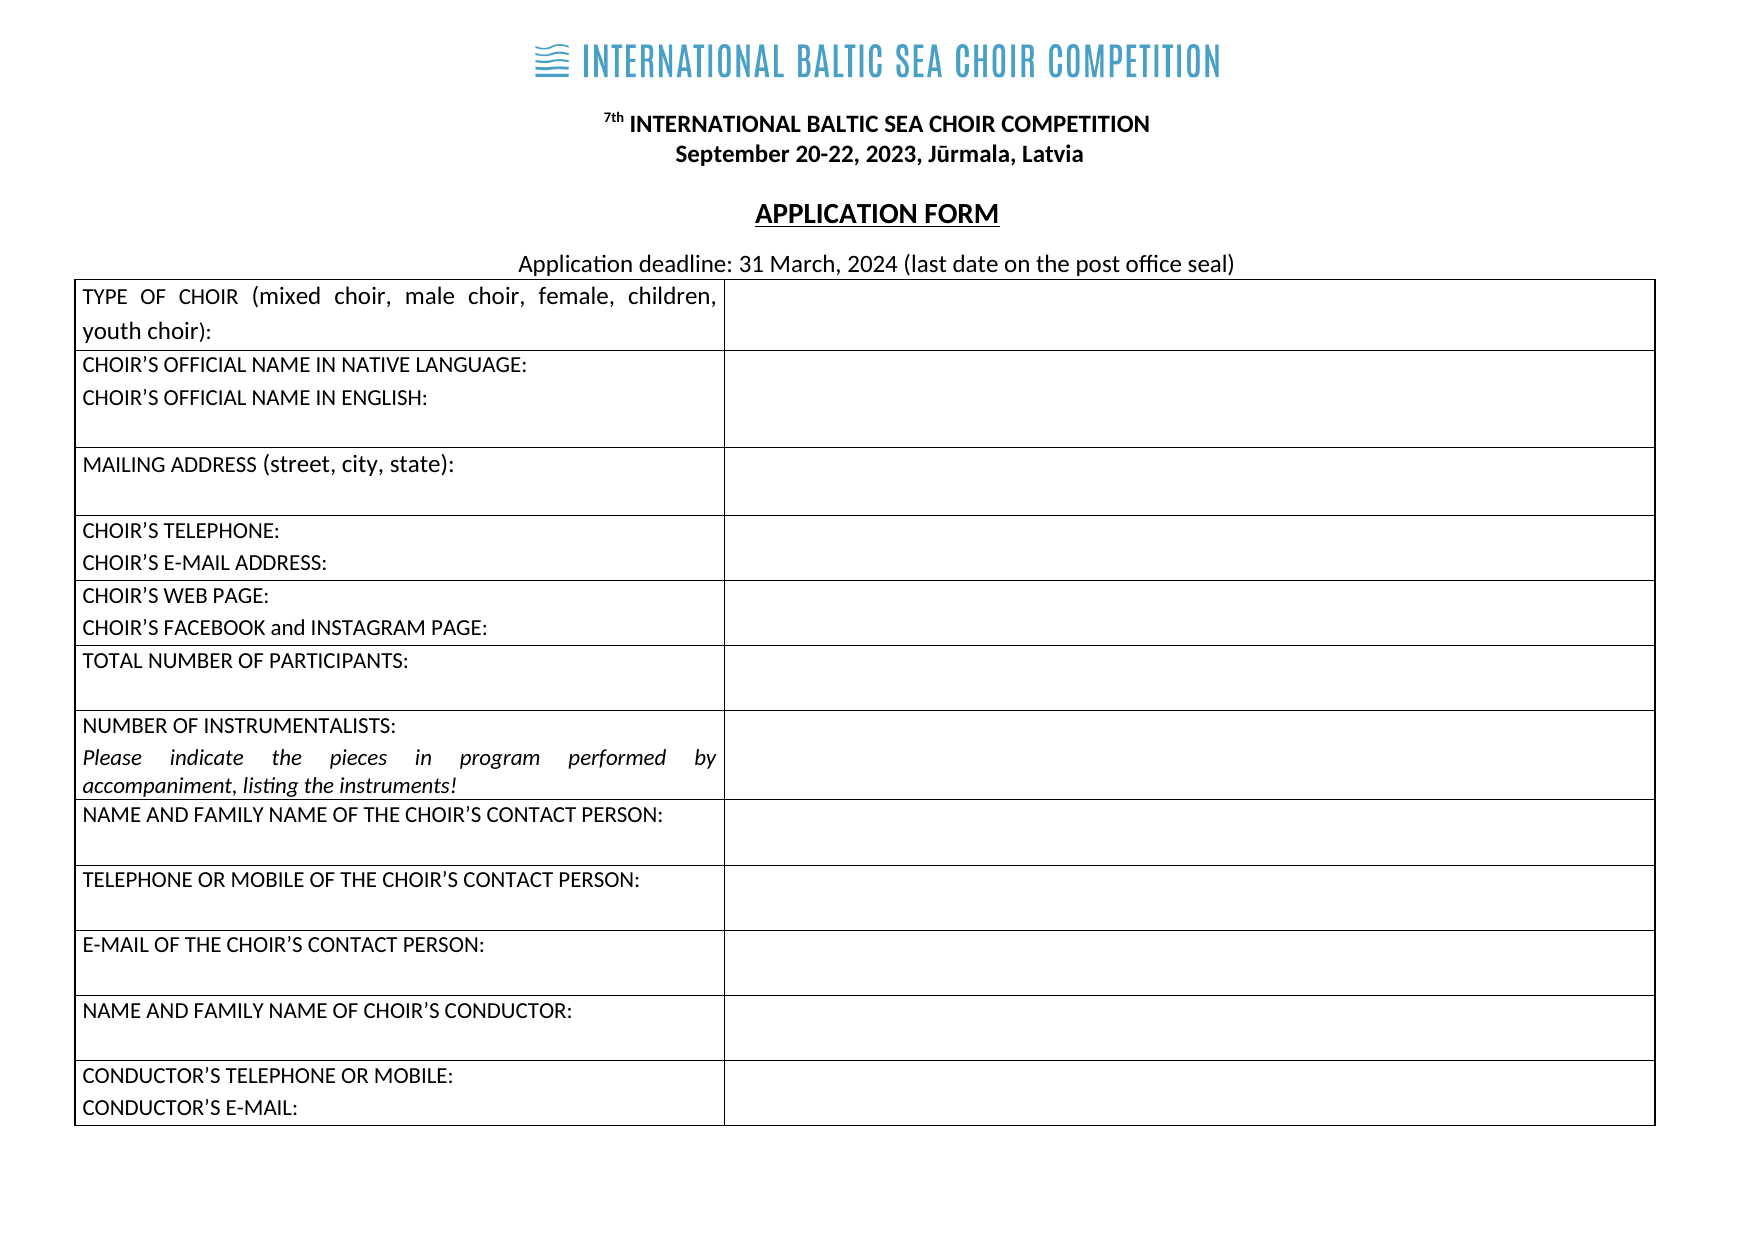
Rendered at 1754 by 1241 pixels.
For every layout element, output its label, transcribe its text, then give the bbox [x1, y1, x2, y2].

table_cell [725, 646, 1654, 710]
table_cell NAME AND FAMILY NAME OF CHOIR’S CONDUCTOR: [76, 996, 724, 1060]
text APPLICATION FORM [75, 195, 1679, 231]
table_header [725, 280, 1654, 349]
table_cell [725, 800, 1654, 864]
table_cell TOTAL NUMBER OF PARTICIPANTS: [76, 646, 724, 710]
table_cell [725, 866, 1654, 929]
picture [535, 44, 1219, 78]
table_cell [725, 448, 1654, 515]
table_cell CHOIR’S OFFICIAL NAME IN NATIVE LANGUAGE: CHOIR’S OFFICIAL NAME IN ENGLISH: [76, 351, 724, 447]
table_cell NUMBER OF INSTRUMENTALISTS: Please indicate the pieces in program performed by accompaniment, listing the instruments! [76, 711, 724, 799]
table_cell [725, 1061, 1654, 1125]
table_header TYPE OF CHOIR (mixed choir, male choir, female, children, youth choir): [76, 280, 724, 349]
table_cell TELEPHONE OR MOBILE OF THE CHOIR’S CONTACT PERSON: [76, 866, 724, 929]
table_cell [725, 931, 1654, 995]
text Application deadline: 31 March, 2024 (last date on the post office seal) [75, 249, 1679, 279]
table_cell CHOIR’S WEB PAGE: CHOIR’S FACEBOOK and INSTAGRAM PAGE: [76, 581, 724, 645]
table_cell CONDUCTOR’S TELEPHONE OR MOBILE: CONDUCTOR’S E-MAIL: [76, 1061, 724, 1125]
table_cell CHOIR’S TELEPHONE: CHOIR’S E-MAIL ADDRESS: [76, 516, 724, 580]
table_cell [725, 581, 1654, 645]
table_cell E-MAIL OF THE CHOIR’S CONTACT PERSON: [76, 931, 724, 995]
table_cell NAME AND FAMILY NAME OF THE CHOIR’S CONTACT PERSON: [76, 800, 724, 864]
table_cell [725, 516, 1654, 580]
table_cell [725, 711, 1654, 799]
table_cell MAILING ADDRESS (street, city, state): [76, 448, 724, 515]
table_cell [725, 351, 1654, 447]
table_cell [725, 996, 1654, 1060]
